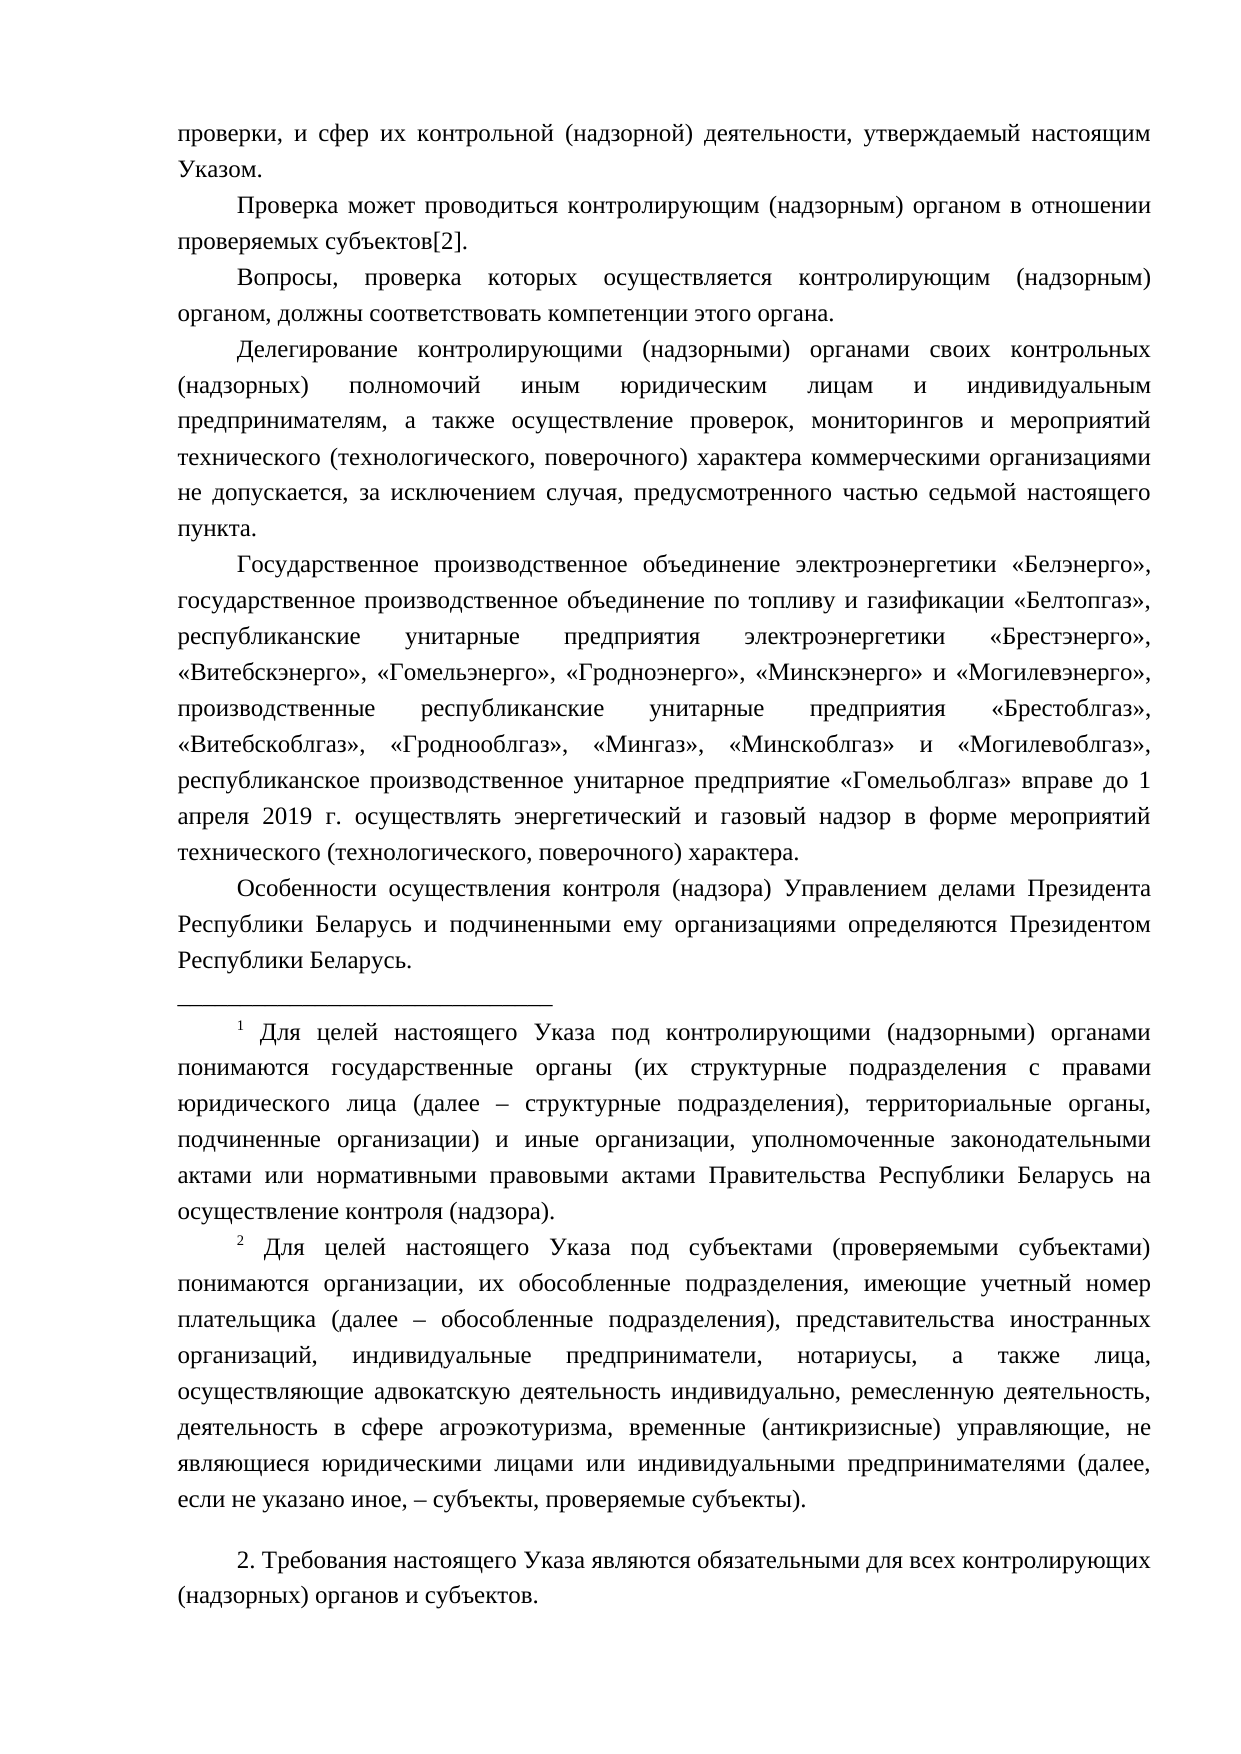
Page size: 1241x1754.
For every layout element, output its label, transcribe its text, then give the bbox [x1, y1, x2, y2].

text Особенности осуществления контроля (надзора) Управлением делами Президента Республики Беларусь и подчиненными ему организациями определяются Президентом Республики Беларусь. [177, 873, 1152, 973]
text ______________________________ [177, 981, 1152, 1009]
text Делегирование контролирующими (надзорными) органами своих контрольных (надзорных) полномочий иным юридическим лицам и индивидуальным предпринимателям, а также осуществление проверок, мониторингов и мероприятий технического (технологического, поверочного) характера коммерческими организациями не допускается, за исключением случая, предусмотренного частью седьмой настоящего пункта. [177, 334, 1152, 542]
text Проверка может проводиться контролирующим (надзорным) органом в отношении проверяемых субъектов[2]. [177, 190, 1152, 255]
text Вопросы, проверка которых осуществляется контролирующим (надзорным) органом, должны соответствовать компетенции этого органа. [177, 262, 1152, 327]
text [177, 118, 1152, 183]
text 2 Для целей настоящего Указа под субъектами (проверяемыми субъектами) понимаются организации, их обособленные подразделения, имеющие учетный номер плательщика (далее – обособленные подразделения), представительства иностранных организаций, индивидуальные предприниматели, нотариусы, а также лица, осуществляющие адвокатскую деятельность индивидуально, ремесленную деятельность, деятельность в сфере агроэкотуризма, временные (антикризисные) управляющие, не являющиеся юридическими лицами или индивидуальными предпринимателями (далее, если не указано иное, – субъекты, проверяемые субъекты). [177, 1232, 1152, 1512]
text 1 Для целей настоящего Указа под контролирующими (надзорными) органами понимаются государственные органы (их структурные подразделения с правами юридического лица (далее – структурные подразделения), территориальные органы, подчиненные организации) и иные организации, уполномоченные законодательными актами или нормативными правовыми актами Правительства Республики Беларусь на осуществление контроля (надзора). [177, 1017, 1152, 1225]
text 2. Требования настоящего Указа являются обязательными для всех контролирующих (надзорных) органов и субъектов. [177, 1545, 1152, 1609]
text Государственное производственное объединение электроэнергетики «Белэнерго», государственное производственное объединение по топливу и газификации «Белтопгаз», республиканские унитарные предприятия электроэнергетики «Брестэнерго», «Витебскэнерго», «Гомельэнерго», «Гродноэнерго», «Минскэнерго» и «Могилевэнерго», производственные республиканские унитарные предприятия «Брестоблгаз», «Витебскоблгаз», «Гроднооблгаз», «Мингаз», «Минскоблгаз» и «Могилевоблгаз», республиканское производственное унитарное предприятие «Гомельоблгаз» вправе до 1 апреля 2019 г. осуществлять энергетический и газовый надзор в форме мероприятий технического (технологического, поверочного) характера. [177, 549, 1152, 866]
